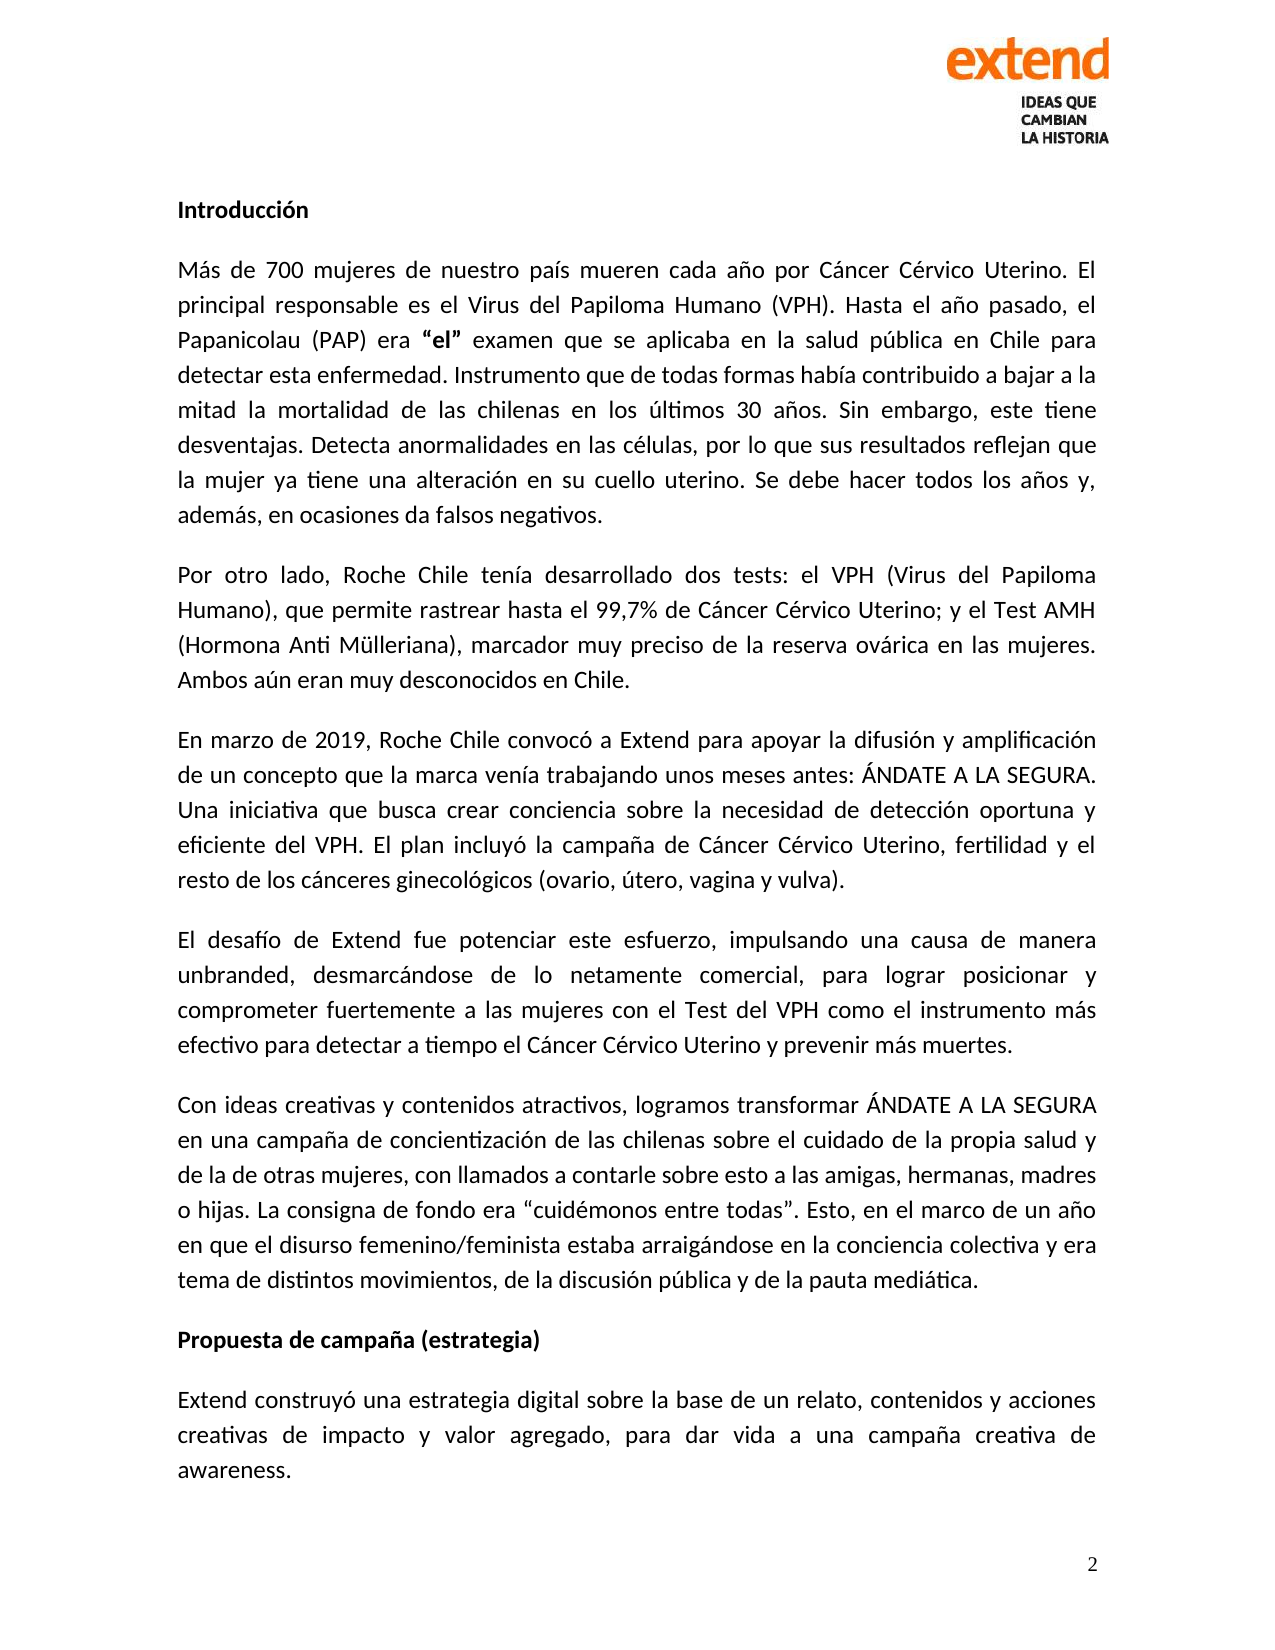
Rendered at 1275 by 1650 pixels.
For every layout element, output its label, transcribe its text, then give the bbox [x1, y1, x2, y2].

text Extend construyó una estrategia digital sobre la base de un relato, contenidos y acciones creativas de impacto y valor agregado, para dar vida a una campaña creativa de awareness. [177, 1384, 1098, 1485]
text Introducción [177, 194, 1098, 225]
text En marzo de 2019, Roche Chile convocó a Extend para apoyar la difusión y amplificación de un concepto que la marca venía trabajando unos meses antes: ÁNDATE A LA SEGURA. Una iniciativa que busca crear conciencia sobre la necesidad de detección oportuna y eficiente del VPH. El plan incluyó la campaña de Cáncer Cérvico Uterino, fertilidad y el resto de los cánceres ginecológicos (ovario, útero, vagina y vulva). [177, 724, 1098, 895]
text Más de 700 mujeres de nuestro país mueren cada año por Cáncer Cérvico Uterino. El principal responsable es el Virus del Papiloma Humano (VPH). Hasta el año pasado, el Papanicolau (PAP) era “el” examen que se aplicaba en la salud pública en Chile para detectar esta enfermedad. Instrumento que de todas formas había contribuido a bajar a la mitad la mortalidad de las chilenas en los últimos 30 años. Sin embargo, este tiene desventajas. Detecta anormalidades en las células, por lo que sus resultados reflejan que la mujer ya tiene una alteración en su cuello uterino. Se debe hacer todos los años y, además, en ocasiones da falsos negativos. [177, 254, 1098, 530]
text Con ideas creativas y contenidos atractivos, logramos transformar ÁNDATE A LA SEGURA en una campaña de concientización de las chilenas sobre el cuidado de la propia salud y de la de otras mujeres, con llamados a contarle sobre esto a las amigas, hermanas, madres o hijas. La consigna de fondo era “cuidémonos entre todas”. Esto, en el marco de un año en que el disurso femenino/feminista estaba arraigándose en la conciencia colectiva y era tema de distintos movimientos, de la discusión pública y de la pauta mediática. [177, 1089, 1098, 1295]
text El desafío de Extend fue potenciar este esfuerzo, impulsando una causa de manera unbranded, desmarcándose de lo netamente comercial, para lograr posicionar y comprometer fuertemente a las mujeres con el Test del VPH como el instrumento más efectivo para detectar a tiempo el Cáncer Cérvico Uterino y prevenir más muertes. [177, 924, 1098, 1060]
picture [946, 37, 1109, 158]
text Por otro lado, Roche Chile tenía desarrollado dos tests: el VPH (Virus del Papiloma Humano), que permite rastrear hasta el 99,7% de Cáncer Cérvico Uterino; y el Test AMH (Hormona Anti Mülleriana), marcador muy preciso de la reserva ovárica en las mujeres. Ambos aún eran muy desconocidos en Chile. [177, 559, 1098, 695]
text Propuesta de campaña (estrategia) [177, 1324, 1098, 1355]
